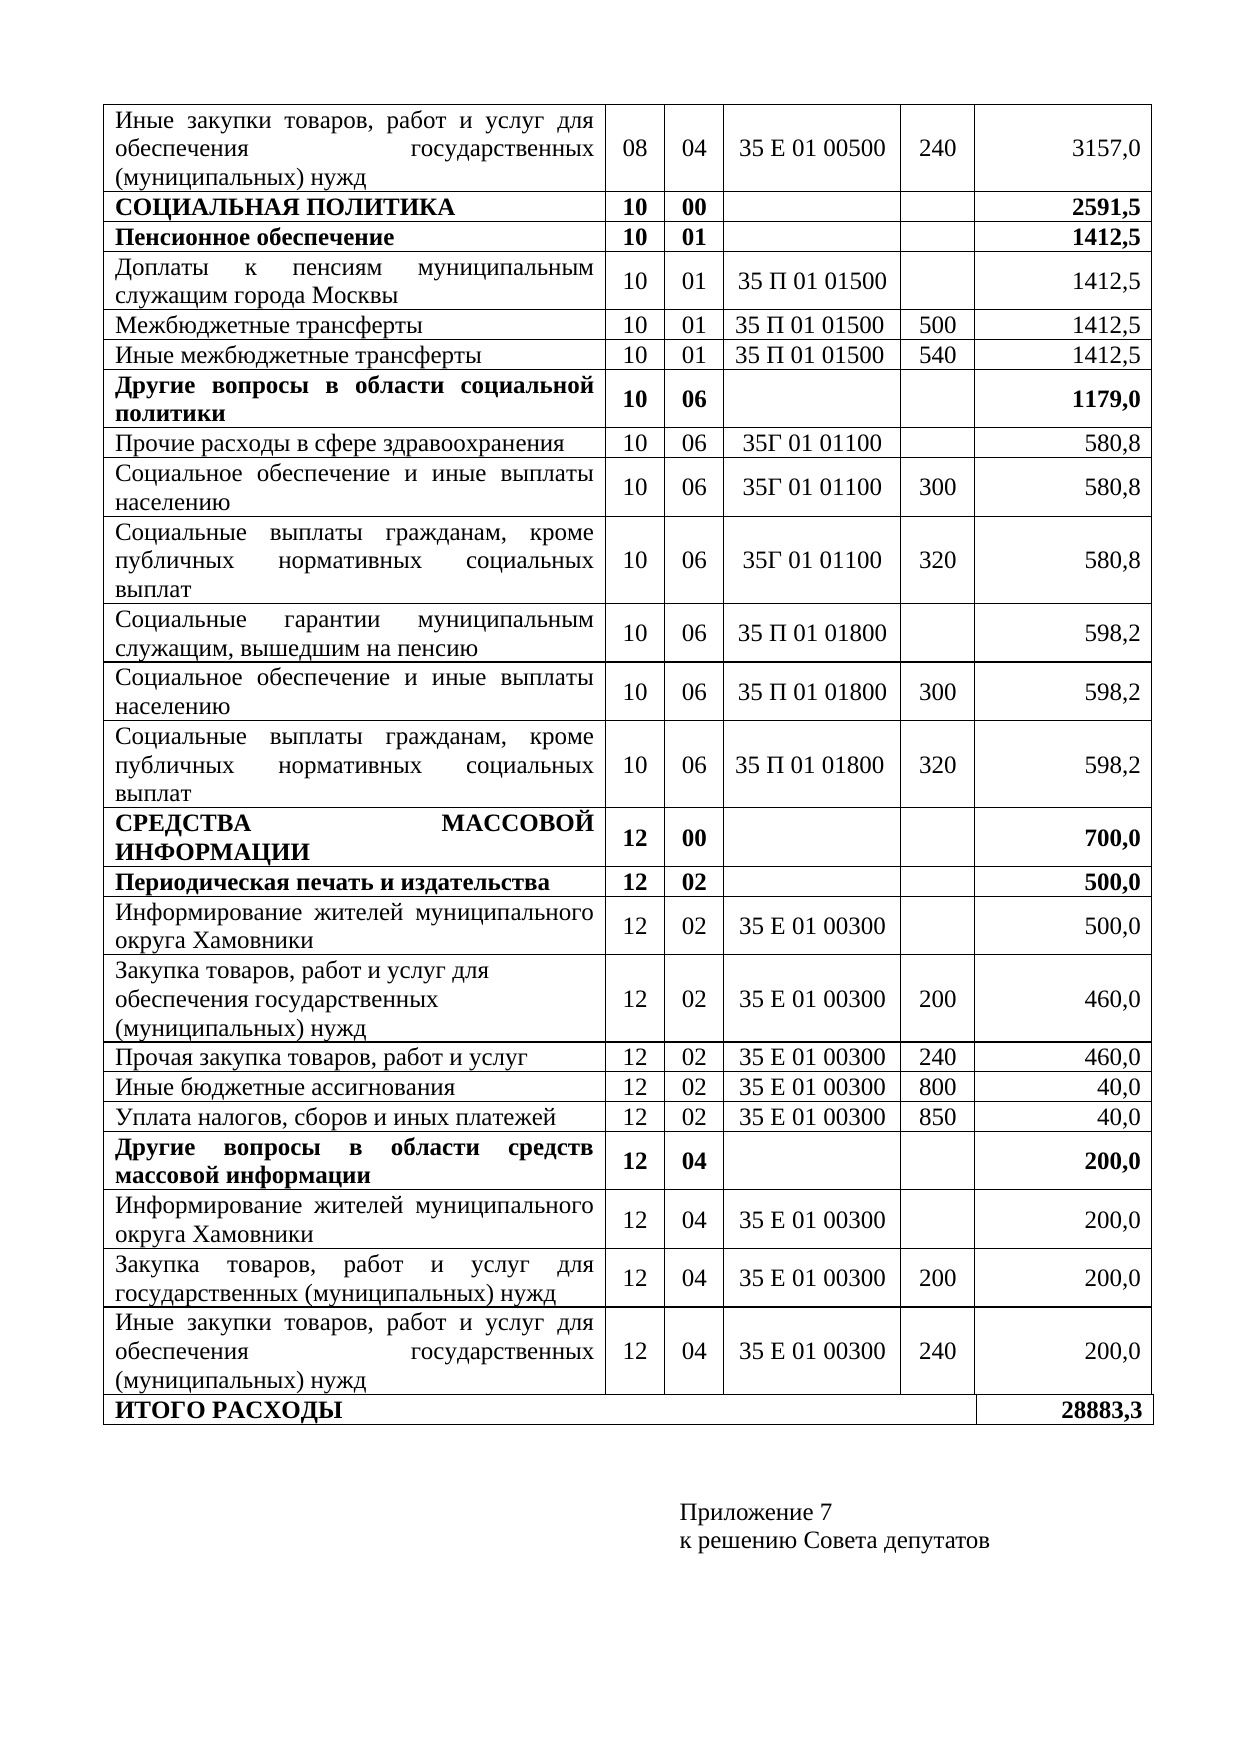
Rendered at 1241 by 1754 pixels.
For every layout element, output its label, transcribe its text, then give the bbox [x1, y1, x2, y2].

table_cell [901, 808, 974, 866]
table_cell 35 Е 01 00300 [724, 1190, 900, 1248]
table_cell 200,0 [975, 1132, 1151, 1189]
table_cell 10 [606, 310, 664, 339]
table_cell 35 Е 01 00500 [724, 105, 900, 191]
table_cell 12 [606, 808, 664, 866]
table_cell СРЕДСТВА МАССОВОЙ ИНФОРМАЦИИ [104, 808, 605, 866]
table_cell 00 [665, 808, 723, 866]
table_cell Прочие расходы в сфере здравоохранения [104, 428, 605, 457]
table_cell 10 [606, 458, 664, 516]
table_cell 35 Е 01 00300 [724, 1102, 900, 1131]
table_cell 598,2 [975, 604, 1151, 661]
table_cell [724, 808, 900, 866]
table_cell 460,0 [975, 1043, 1151, 1071]
table_cell 300 [901, 458, 974, 516]
table_cell 06 [665, 721, 723, 807]
table_cell Закупка товаров, работ и услуг для государственных (муниципальных) нужд [104, 1249, 605, 1306]
table_cell 10 [606, 721, 664, 807]
table_cell [724, 1132, 900, 1189]
table_cell 06 [665, 517, 723, 603]
table_cell Информирование жителей муниципального округа Хамовники [104, 1190, 605, 1248]
table_cell ИТОГО РАСХОДЫ [104, 1395, 976, 1423]
table_cell 500,0 [975, 897, 1151, 954]
table_cell 35 Е 01 00300 [724, 1308, 900, 1394]
table_cell 12 [606, 1072, 664, 1101]
table_cell 1179,0 [975, 370, 1151, 427]
table_cell 12 [606, 1308, 664, 1394]
table_cell 35 П 01 01500 [724, 252, 900, 309]
table_cell [901, 222, 974, 251]
table_cell 12 [606, 897, 664, 954]
table_cell [901, 1190, 974, 1248]
table_cell 10 [606, 428, 664, 457]
table_cell 06 [665, 458, 723, 516]
table_cell 240 [901, 1043, 974, 1071]
table_cell 28883,3 [977, 1395, 1153, 1423]
table_cell 200,0 [975, 1249, 1151, 1306]
table_cell Социальное обеспечение и иные выплаты населению [104, 663, 605, 720]
table_cell 06 [665, 604, 723, 661]
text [679, 1497, 1128, 1554]
table_cell [901, 370, 974, 427]
table_cell Социальные выплаты гражданам, кроме публичных нормативных социальных выплат [104, 721, 605, 807]
table_cell [901, 252, 974, 309]
table_cell 700,0 [975, 808, 1151, 866]
table_cell 01 [665, 340, 723, 369]
table_cell 35Г 01 01100 [724, 428, 900, 457]
table_cell 35Г 01 01100 [724, 517, 900, 603]
table_cell [901, 1132, 974, 1189]
table_cell 35 П 01 01500 [724, 340, 900, 369]
table_cell [724, 222, 900, 251]
table_cell 02 [665, 955, 723, 1041]
table_cell 35 Е 01 00300 [724, 897, 900, 954]
table_cell 3157,0 [975, 105, 1151, 191]
table_cell 240 [901, 105, 974, 191]
table_cell 1412,5 [975, 222, 1151, 251]
table_cell 35 П 01 01800 [724, 663, 900, 720]
table_cell 35 П 01 01800 [724, 721, 900, 807]
table_cell 2591,5 [975, 192, 1151, 221]
table_cell 02 [665, 1072, 723, 1101]
table_cell 1412,5 [975, 252, 1151, 309]
table_cell 540 [901, 340, 974, 369]
table_cell 200 [901, 955, 974, 1041]
table_cell 35 П 01 01500 [724, 310, 900, 339]
table_cell 06 [665, 428, 723, 457]
table_cell Информирование жителей муниципального округа Хамовники [104, 897, 605, 954]
table_cell Закупка товаров, работ и услуг для обеспечения государственных (муниципальных) нужд [104, 955, 605, 1041]
table_cell 12 [606, 867, 664, 896]
table_cell 00 [665, 192, 723, 221]
table_cell 10 [606, 192, 664, 221]
table_cell 320 [901, 721, 974, 807]
table_cell 12 [606, 1249, 664, 1306]
table_cell 460,0 [975, 955, 1151, 1041]
table_cell 08 [606, 105, 664, 191]
table_cell Иные закупки товаров, работ и услуг для обеспечения государственных (муниципальных) нужд [104, 1308, 605, 1394]
table_cell 580,8 [975, 458, 1151, 516]
table_cell Межбюджетные трансферты [104, 310, 605, 339]
table_cell 850 [901, 1102, 974, 1131]
table_cell 35Г 01 01100 [724, 458, 900, 516]
table_cell 10 [606, 222, 664, 251]
table_cell Доплаты к пенсиям муниципальным служащим города Москвы [104, 252, 605, 309]
table_cell 01 [665, 222, 723, 251]
table_cell 35 Е 01 00300 [724, 1072, 900, 1101]
table_cell 12 [606, 1132, 664, 1189]
table_cell [901, 604, 974, 661]
table_cell 35 Е 01 00300 [724, 1249, 900, 1306]
table_cell 10 [606, 517, 664, 603]
table_cell [724, 370, 900, 427]
table_cell 02 [665, 1043, 723, 1071]
table_cell 300 [901, 663, 974, 720]
table_cell 598,2 [975, 663, 1151, 720]
table_cell 800 [901, 1072, 974, 1101]
table_cell 02 [665, 867, 723, 896]
table_cell [901, 867, 974, 896]
table_cell 12 [606, 1043, 664, 1071]
table_cell 04 [665, 1249, 723, 1306]
table_cell 580,8 [975, 517, 1151, 603]
table_cell 04 [665, 1308, 723, 1394]
table_cell 320 [901, 517, 974, 603]
table_cell 35 П 01 01800 [724, 604, 900, 661]
table_cell 10 [606, 252, 664, 309]
table_cell 04 [665, 1132, 723, 1189]
table_cell 580,8 [975, 428, 1151, 457]
table_cell Уплата налогов, сборов и иных платежей [104, 1102, 605, 1131]
table_cell [724, 192, 900, 221]
table_cell 10 [606, 604, 664, 661]
table_cell [901, 897, 974, 954]
table_cell Социальные гарантии муниципальным служащим, вышедшим на пенсию [104, 604, 605, 661]
table_cell 04 [665, 105, 723, 191]
table_cell 01 [665, 310, 723, 339]
table_cell 1412,5 [975, 340, 1151, 369]
table_cell 500,0 [975, 867, 1151, 896]
table_cell 01 [665, 252, 723, 309]
table_cell Иные закупки товаров, работ и услуг для обеспечения государственных (муниципальных) нужд [104, 105, 605, 191]
table_cell СОЦИАЛЬНАЯ ПОЛИТИКА [104, 192, 605, 221]
table_cell 12 [606, 1190, 664, 1248]
table_cell 200 [901, 1249, 974, 1306]
table_cell [901, 428, 974, 457]
table_cell 35 Е 01 00300 [724, 955, 900, 1041]
table_cell 200,0 [975, 1190, 1151, 1248]
table_cell 04 [665, 1190, 723, 1248]
table_cell 12 [606, 955, 664, 1041]
table_cell 40,0 [975, 1072, 1151, 1101]
table_cell 35 Е 01 00300 [724, 1043, 900, 1071]
table_cell 06 [665, 370, 723, 427]
table_cell 06 [665, 663, 723, 720]
table_cell 240 [901, 1308, 974, 1394]
table_cell [724, 867, 900, 896]
table_cell 500 [901, 310, 974, 339]
table_cell 1412,5 [975, 310, 1151, 339]
table_cell 02 [665, 1102, 723, 1131]
table_cell 598,2 [975, 721, 1151, 807]
table_cell Социальные выплаты гражданам, кроме публичных нормативных социальных выплат [104, 517, 605, 603]
table_cell Иные межбюджетные трансферты [104, 340, 605, 369]
table_cell 10 [606, 370, 664, 427]
table_cell [901, 192, 974, 221]
table_cell Социальное обеспечение и иные выплаты населению [104, 458, 605, 516]
table_cell 10 [606, 663, 664, 720]
table_cell Периодическая печать и издательства [104, 867, 605, 896]
table_cell 10 [606, 340, 664, 369]
table_cell 12 [606, 1102, 664, 1131]
table_cell 02 [665, 897, 723, 954]
table_cell Другие вопросы в области социальной политики [104, 370, 605, 427]
table_cell Прочая закупка товаров, работ и услуг [104, 1043, 605, 1071]
table_cell Иные бюджетные ассигнования [104, 1072, 605, 1101]
table_cell Пенсионное обеспечение [104, 222, 605, 251]
table_cell Другие вопросы в области средств массовой информации [104, 1132, 605, 1189]
table_cell 200,0 [975, 1308, 1151, 1394]
table_cell 40,0 [975, 1102, 1151, 1131]
